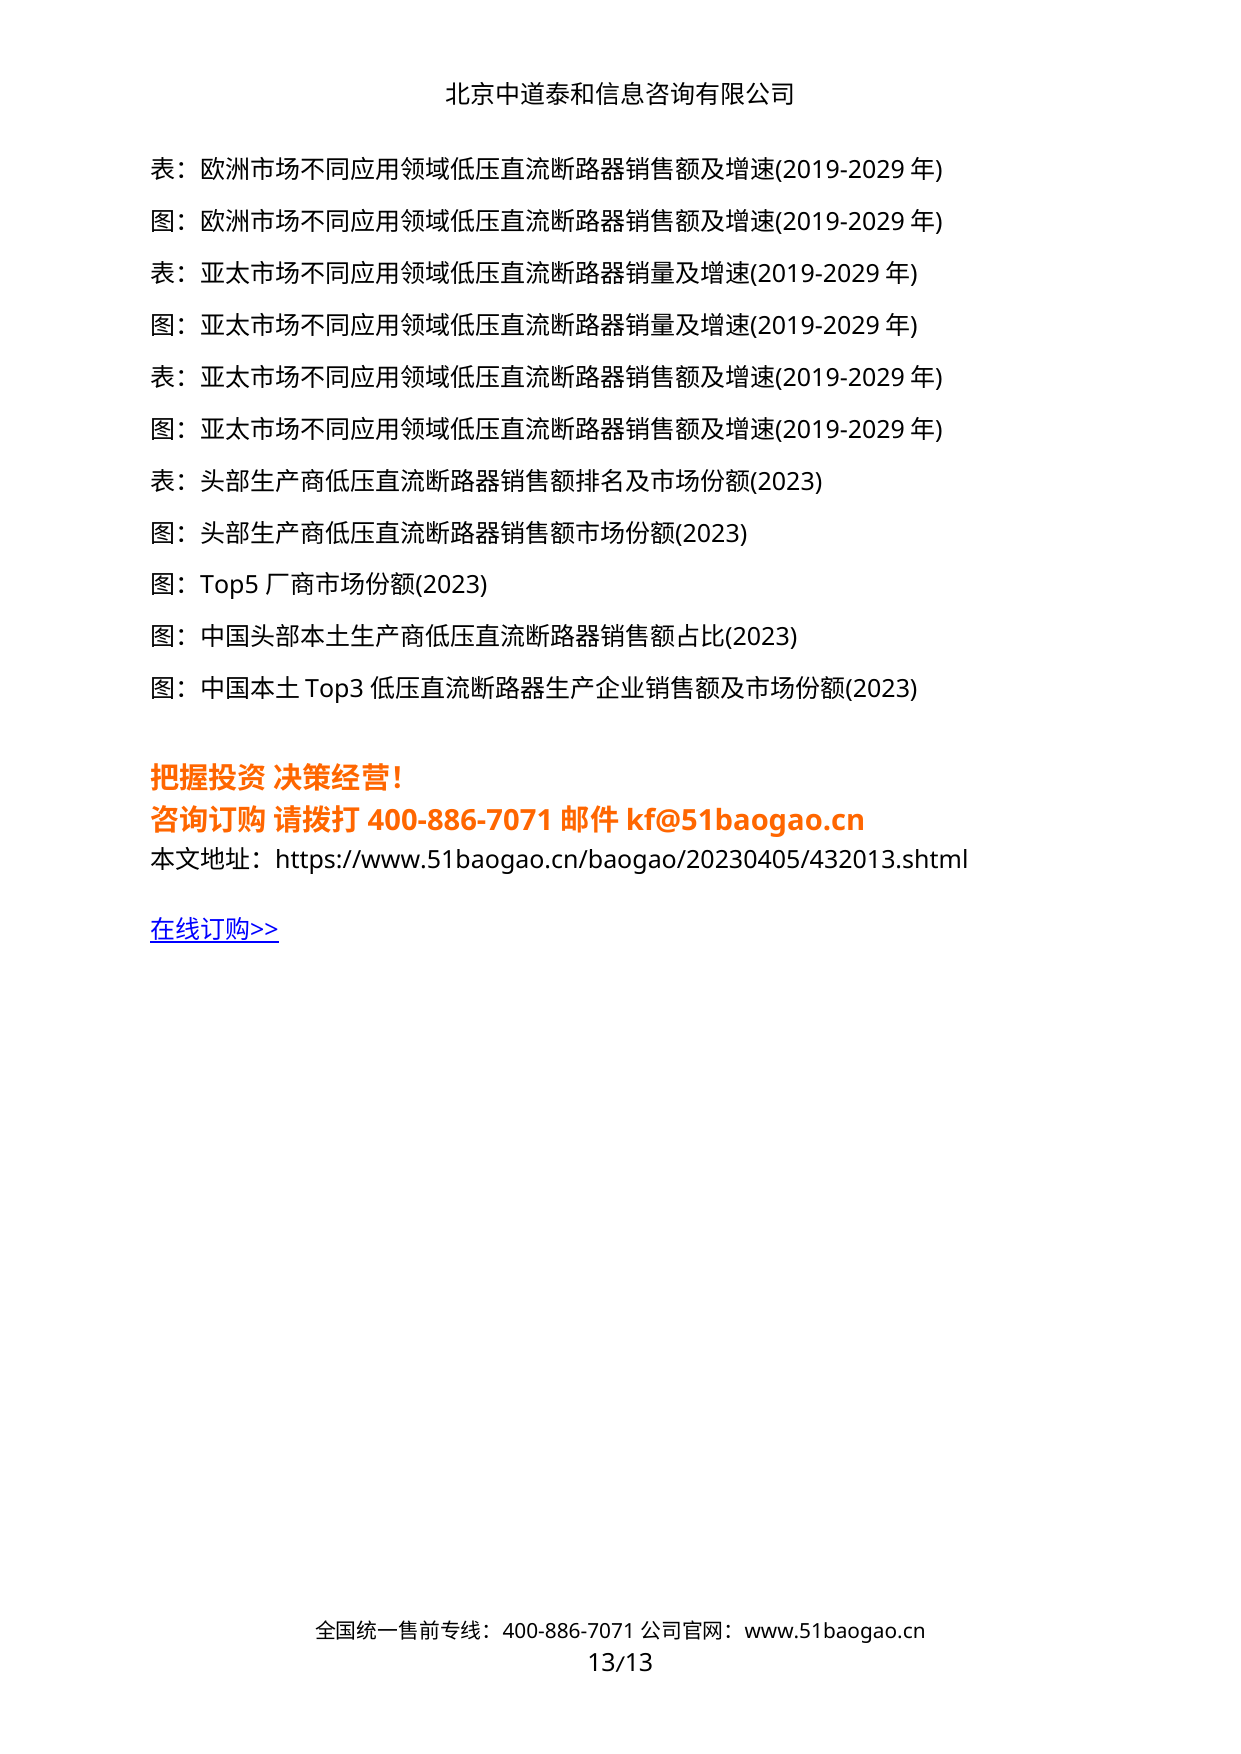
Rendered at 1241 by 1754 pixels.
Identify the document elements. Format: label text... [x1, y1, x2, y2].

text 图：头部生产商低压直流断路器销售额市场份额(2023) [150, 513, 1090, 549]
text 图：Top5 厂商市场份额(2023) [150, 565, 1090, 601]
text 表：亚太市场不同应用领域低压直流断路器销售额及增速(2019-2029年) [150, 357, 1090, 394]
text 图：欧洲市场不同应用领域低压直流断路器销售额及增速(2019-2029年) [150, 202, 1090, 238]
text 表：亚太市场不同应用领域低压直流断路器销量及增速(2019-2029年) [150, 254, 1090, 290]
text 把握投资 决策经营！咨询订购 请拨打 400-886-7071 邮件 kf@51baogao.cn本文地址：https://www.51baogao.cn/baogao/20230405/432013.shtml [150, 721, 1090, 876]
text 图：亚太市场不同应用领域低压直流断路器销售额及增速(2019-2029年) [150, 409, 1090, 446]
text 表：头部生产商低压直流断路器销售额排名及市场份额(2023) [150, 461, 1090, 497]
text 在线订购>> [150, 876, 1090, 946]
text 图：中国头部本土生产商低压直流断路器销售额占比(2023) [150, 617, 1090, 653]
text 表：欧洲市场不同应用领域低压直流断路器销售额及增速(2019-2029年) [150, 150, 1090, 186]
text 图：亚太市场不同应用领域低压直流断路器销量及增速(2019-2029年) [150, 306, 1090, 342]
text 图：中国本土Top3 低压直流断路器生产企业销售额及市场份额(2023) [150, 669, 1090, 705]
